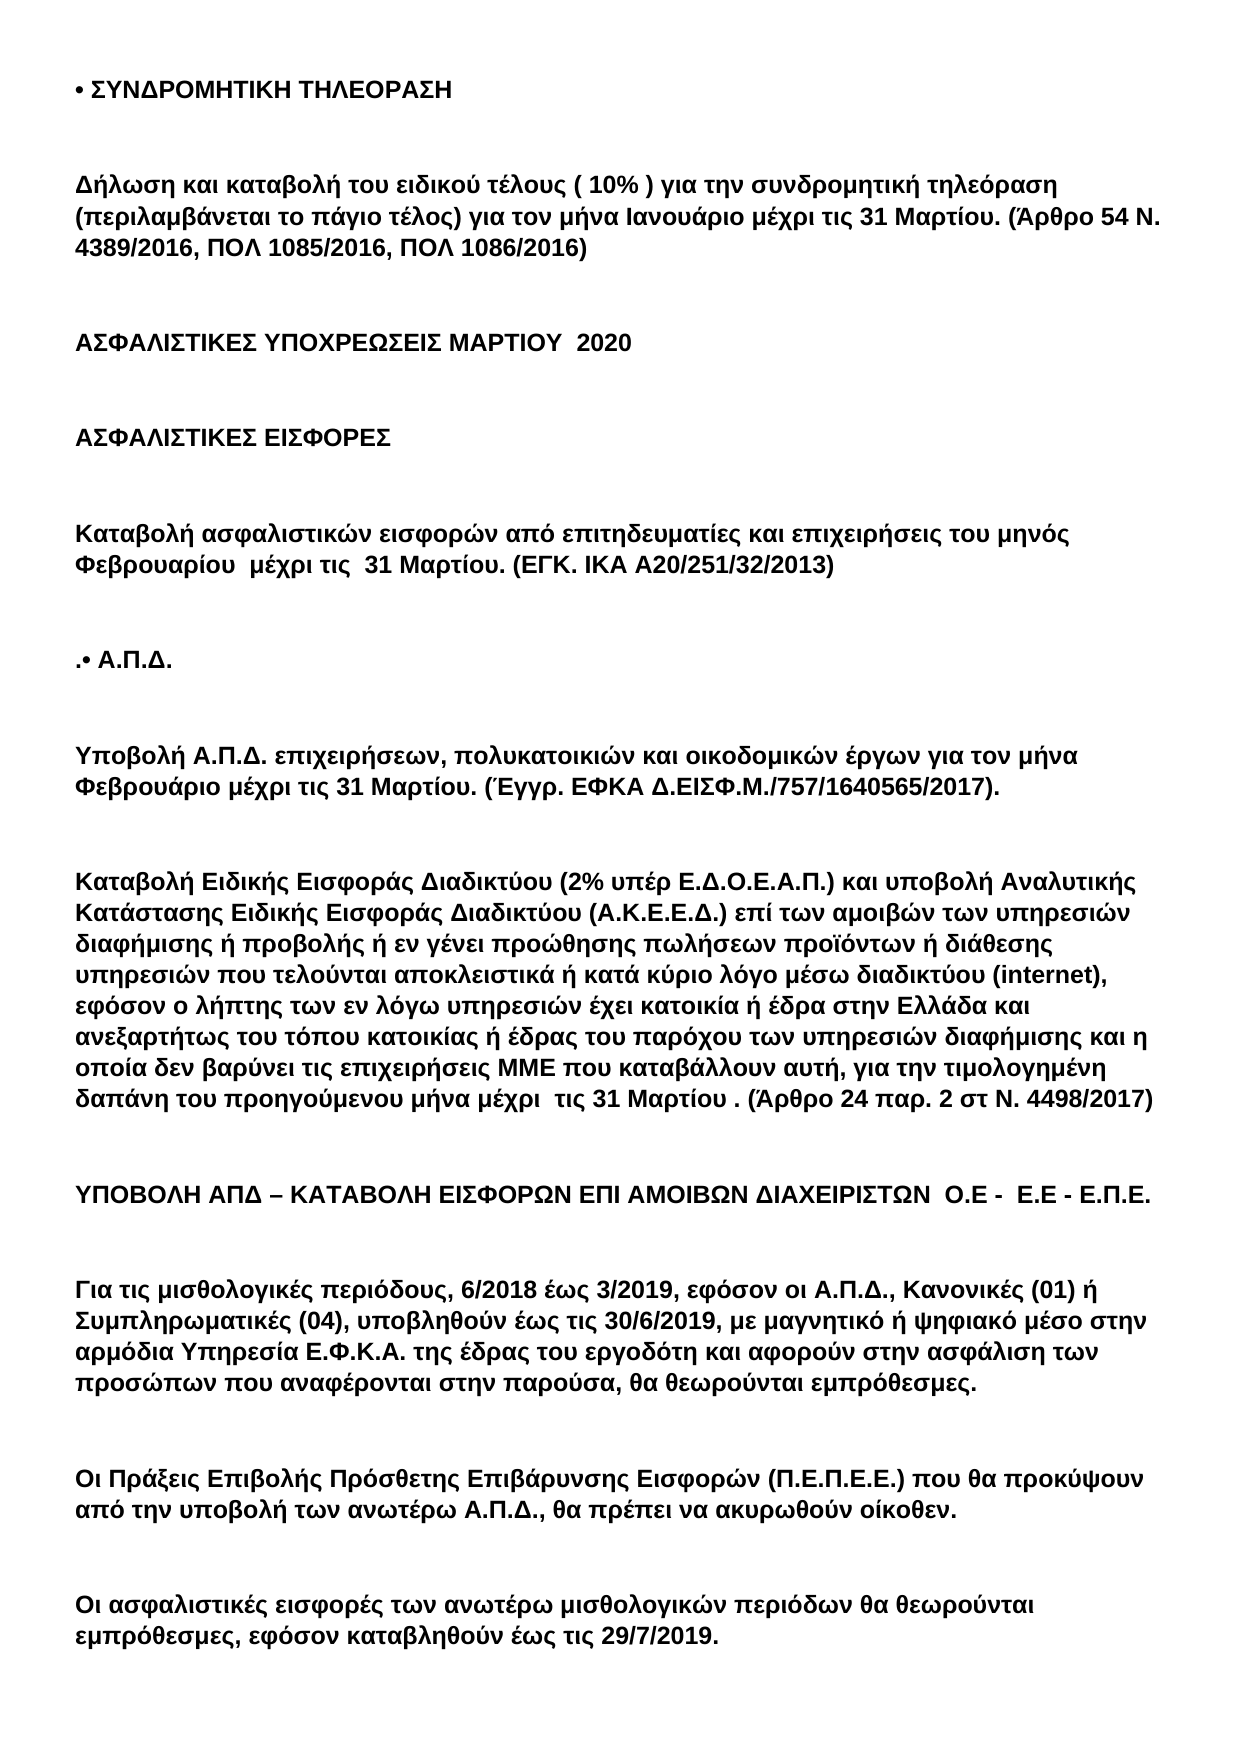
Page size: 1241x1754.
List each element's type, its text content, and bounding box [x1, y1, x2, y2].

text ΑΣΦΑΛΙΣΤΙΚΕΣ ΥΠΟΧΡΕΩΣΕΙΣ ΜΑΡΤΙΟΥ 2020 [75, 328, 1165, 357]
text Καταβολή Ειδικής Εισφοράς Διαδικτύου (2% υπέρ Ε.Δ.Ο.Ε.Α.Π.) και υποβολή Αναλυτικής Κατάστασης Ειδικής Εισφοράς Διαδικτύου (Α.Κ.Ε.Ε.Δ.) επί των αμοιβών των υπηρεσιών διαφήμισης ή προβολής ή εν γένει προώθησης πωλήσεων προϊόντων ή διάθεσης υπηρεσιών που τελούνται αποκλειστικά ή κατά κύριο λόγο μέσω διαδικτύου (internet), εφόσον ο λήπτης των εν λόγω υπηρεσιών έχει κατοικία ή έδρα στην Ελλάδα και ανεξαρτήτως του τόπου κατοικίας ή έδρας του παρόχου των υπηρεσιών διαφήμισης και η οποία δεν βαρύνει τις επιχειρήσεις ΜΜΕ που καταβάλλουν αυτή, για την τιμολογημένη δαπάνη του προηγούμενου μήνα μέχρι τις 31 Μαρτίου . (Άρθρο 24 παρ. 2 στ Ν. 4498/2017) [75, 867, 1165, 1113]
text Υποβολή Α.Π.Δ. επιχειρήσεων, πολυκατοικιών και οικοδομικών έργων για τον μήνα Φεβρουάριο μέχρι τις 31 Μαρτίου. (Έγγρ. ΕΦΚΑ Δ.ΕΙΣΦ.Μ./757/1640565/2017). [75, 741, 1165, 800]
text Για τις μισθολογικές περιόδους, 6/2018 έως 3/2019, εφόσον οι Α.Π.Δ., Κανονικές (01) ή Συμπληρωματικές (04), υποβληθούν έως τις 30/6/2019, με μαγνητικό ή ψηφιακό μέσο στην αρμόδια Υπηρεσία Ε.Φ.Κ.Α. της έδρας του εργοδότη και αφορούν στην ασφάλιση των προσώπων που αναφέρονται στην παρούσα, θα θεωρούνται εμπρόθεσμες. [75, 1275, 1165, 1397]
text ΑΣΦΑΛΙΣΤΙΚΕΣ ΕΙΣΦΟΡΕΣ [75, 423, 1165, 452]
text .• Α.Π.Δ. [75, 645, 1165, 674]
text • ΣΥΝΔΡΟΜΗΤΙΚΗ ΤΗΛΕΟΡΑΣΗ [75, 75, 1165, 104]
text Δήλωση και καταβολή του ειδικού τέλους ( 10% ) για την συνδρομητική τηλεόραση (περιλαμβάνεται το πάγιο τέλος) για τον μήνα Ιανουάριο μέχρι τις 31 Μαρτίου. (Άρθρο 54 Ν. 4389/2016, ΠΟΛ 1085/2016, ΠΟΛ 1086/2016) [75, 170, 1165, 261]
text Οι Πράξεις Επιβολής Πρόσθετης Επιβάρυνσης Εισφορών (Π.Ε.Π.Ε.Ε.) που θα προκύψουν από την υποβολή των ανωτέρω Α.Π.Δ., θα πρέπει να ακυρωθούν οίκοθεν. [75, 1464, 1165, 1523]
text Καταβολή ασφαλιστικών εισφορών από επιτηδευματίες και επιχειρήσεις του μηνός Φεβρουαρίου μέχρι τις 31 Μαρτίου. (ΕΓΚ. ΙΚΑ Α20/251/32/2013) [75, 519, 1165, 578]
text Οι ασφαλιστικές εισφορές των ανωτέρω μισθολογικών περιόδων θα θεωρούνται εμπρόθεσμες, εφόσον καταβληθούν έως τις 29/7/2019. [75, 1590, 1165, 1650]
text ΥΠΟΒΟΛΗ ΑΠΔ – ΚΑΤΑΒΟΛΗ ΕΙΣΦΟΡΩΝ ΕΠΙ ΑΜΟΙΒΩΝ ΔΙΑΧΕΙΡΙΣΤΩΝ Ο.Ε - Ε.Ε - Ε.Π.Ε. [75, 1180, 1165, 1208]
